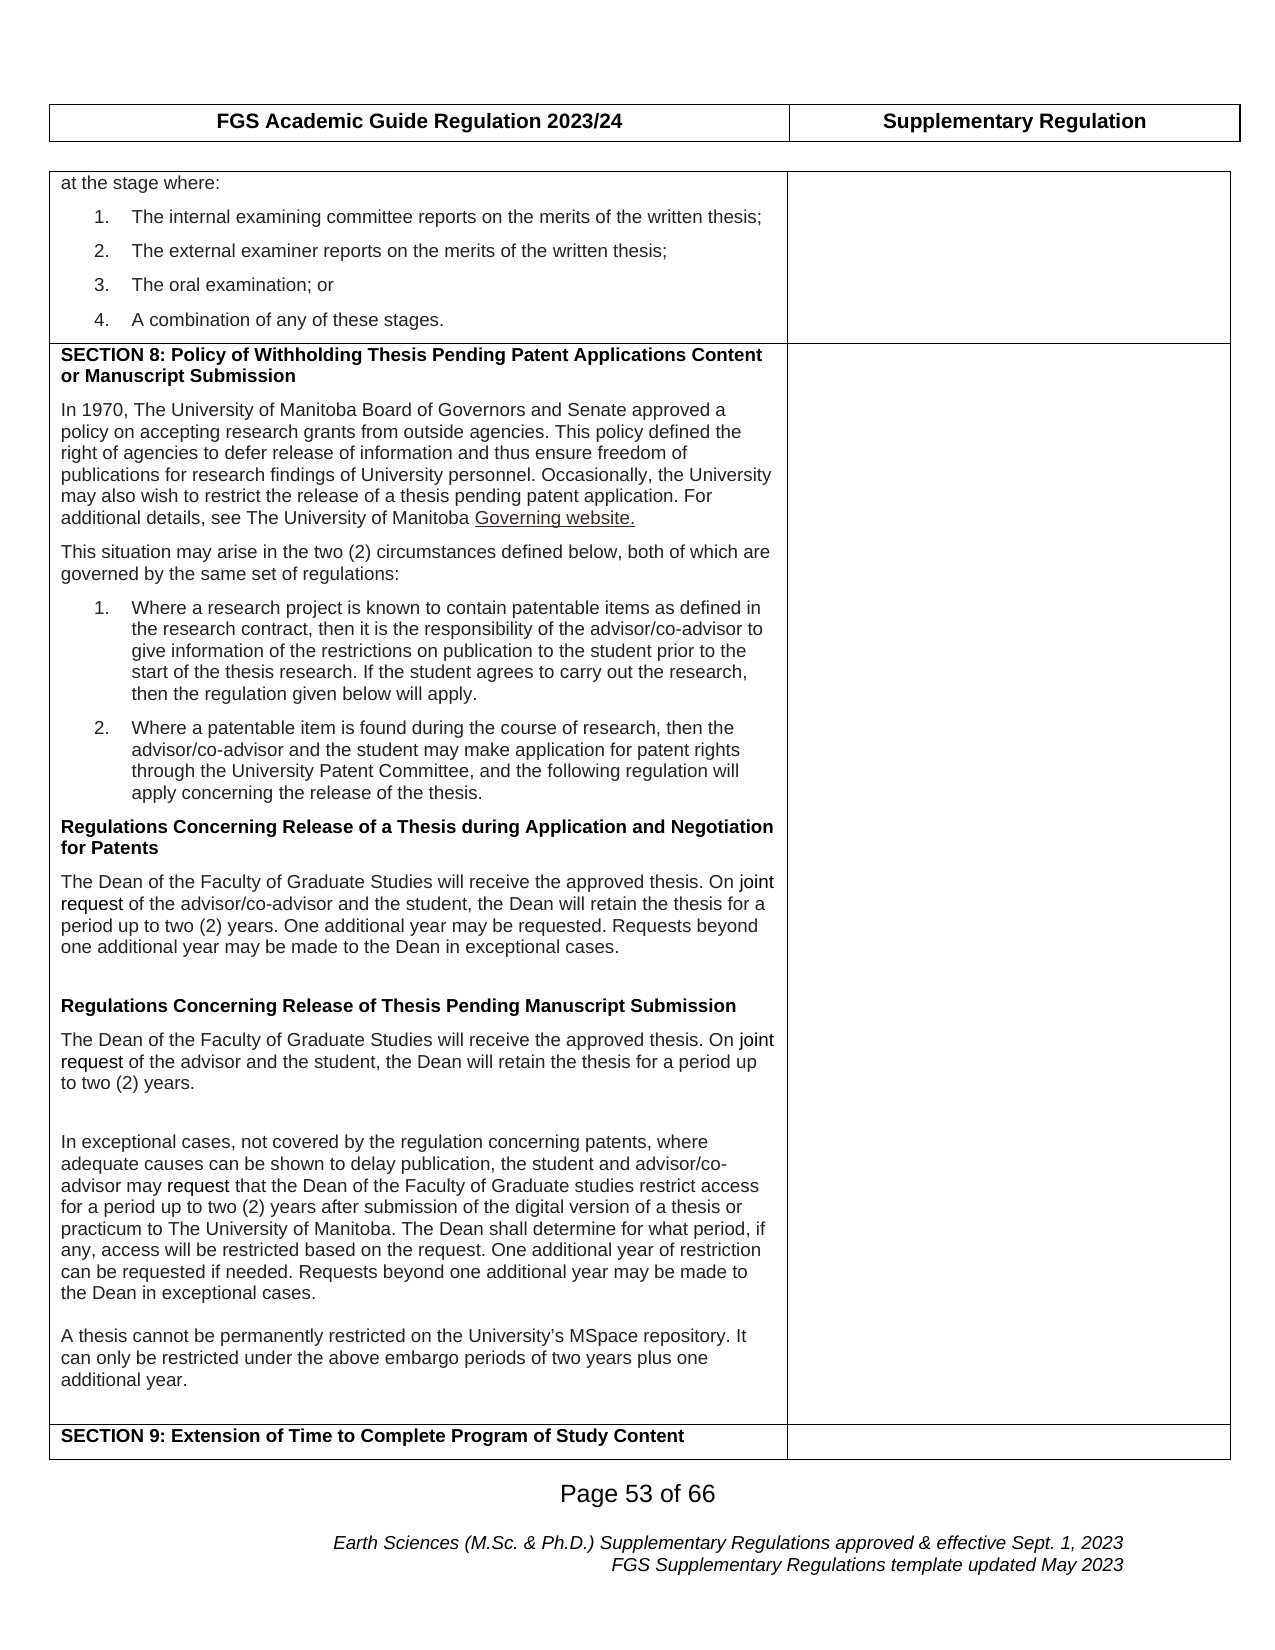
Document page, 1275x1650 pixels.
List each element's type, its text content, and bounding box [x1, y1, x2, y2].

table_cell SECTION 8: Policy of Withholding Thesis Pending Patent Applications Content or Manuscript Submission In 1970, The University of Manitoba Board of Governors and Senate approved a policy on accepting research grants from outside agencies. This policy defined the right of agencies to defer release of information and thus ensure freedom of publications for research findings of University personnel. Occasionally, the University may also wish to restrict the release of a thesis pending patent application. For additional details, see The University of Manitoba Governing website. This situation may arise in the two (2) circumstances defined below, both of which are governed by the same set of regulations: Where a research project is known to contain patentable items as defined in the research contract, then it is the responsibility of the advisor/co-advisor to give information of the restrictions on publication to the student prior to the start of the thesis research. If the student agrees to carry out the research, then the regulation given below will apply. Where a patentable item is found during the course of research, then the advisor/co-advisor and the student may make application for patent rights through the University Patent Committee, and the following regulation will apply concerning the release of the thesis. Regulations Concerning Release of a Thesis during Application and Negotiation for Patents The Dean of the Faculty of Graduate Studies will receive the approved thesis. On joint request of the advisor/co-advisor and the student, the Dean will retain the thesis for a period up to two (2) years. One additional year may be requested. Requests beyond one additional year may be made to the Dean in exceptional cases. Regulations Concerning Release of Thesis Pending Manuscript Submission The Dean of the Faculty of Graduate Studies will receive the approved thesis. On joint request of the advisor and the student, the Dean will retain the thesis for a period up to two (2) years. In exceptional cases, not covered by the regulation concerning patents, where adequate causes can be shown to delay publication, the student and advisor/co-advisor may request that the Dean of the Faculty of Graduate studies restrict access for a period up to two (2) years after submission of the digital version of a thesis or practicum to The University of Manitoba. The Dean shall determine for what period, if any, access will be restricted based on the request. One additional year of restriction can be requested if needed. Requests beyond one additional year may be made to the Dean in exceptional cases. A thesis cannot be permanently restricted on the University’s MSpace repository. It can only be restricted under the above embargo periods of two years plus one additional year. [50, 344, 787, 1424]
table_cell [788, 344, 1230, 1424]
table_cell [50, 1425, 787, 1459]
table_cell [788, 172, 1230, 342]
table_cell [788, 1425, 1230, 1459]
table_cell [50, 172, 787, 342]
